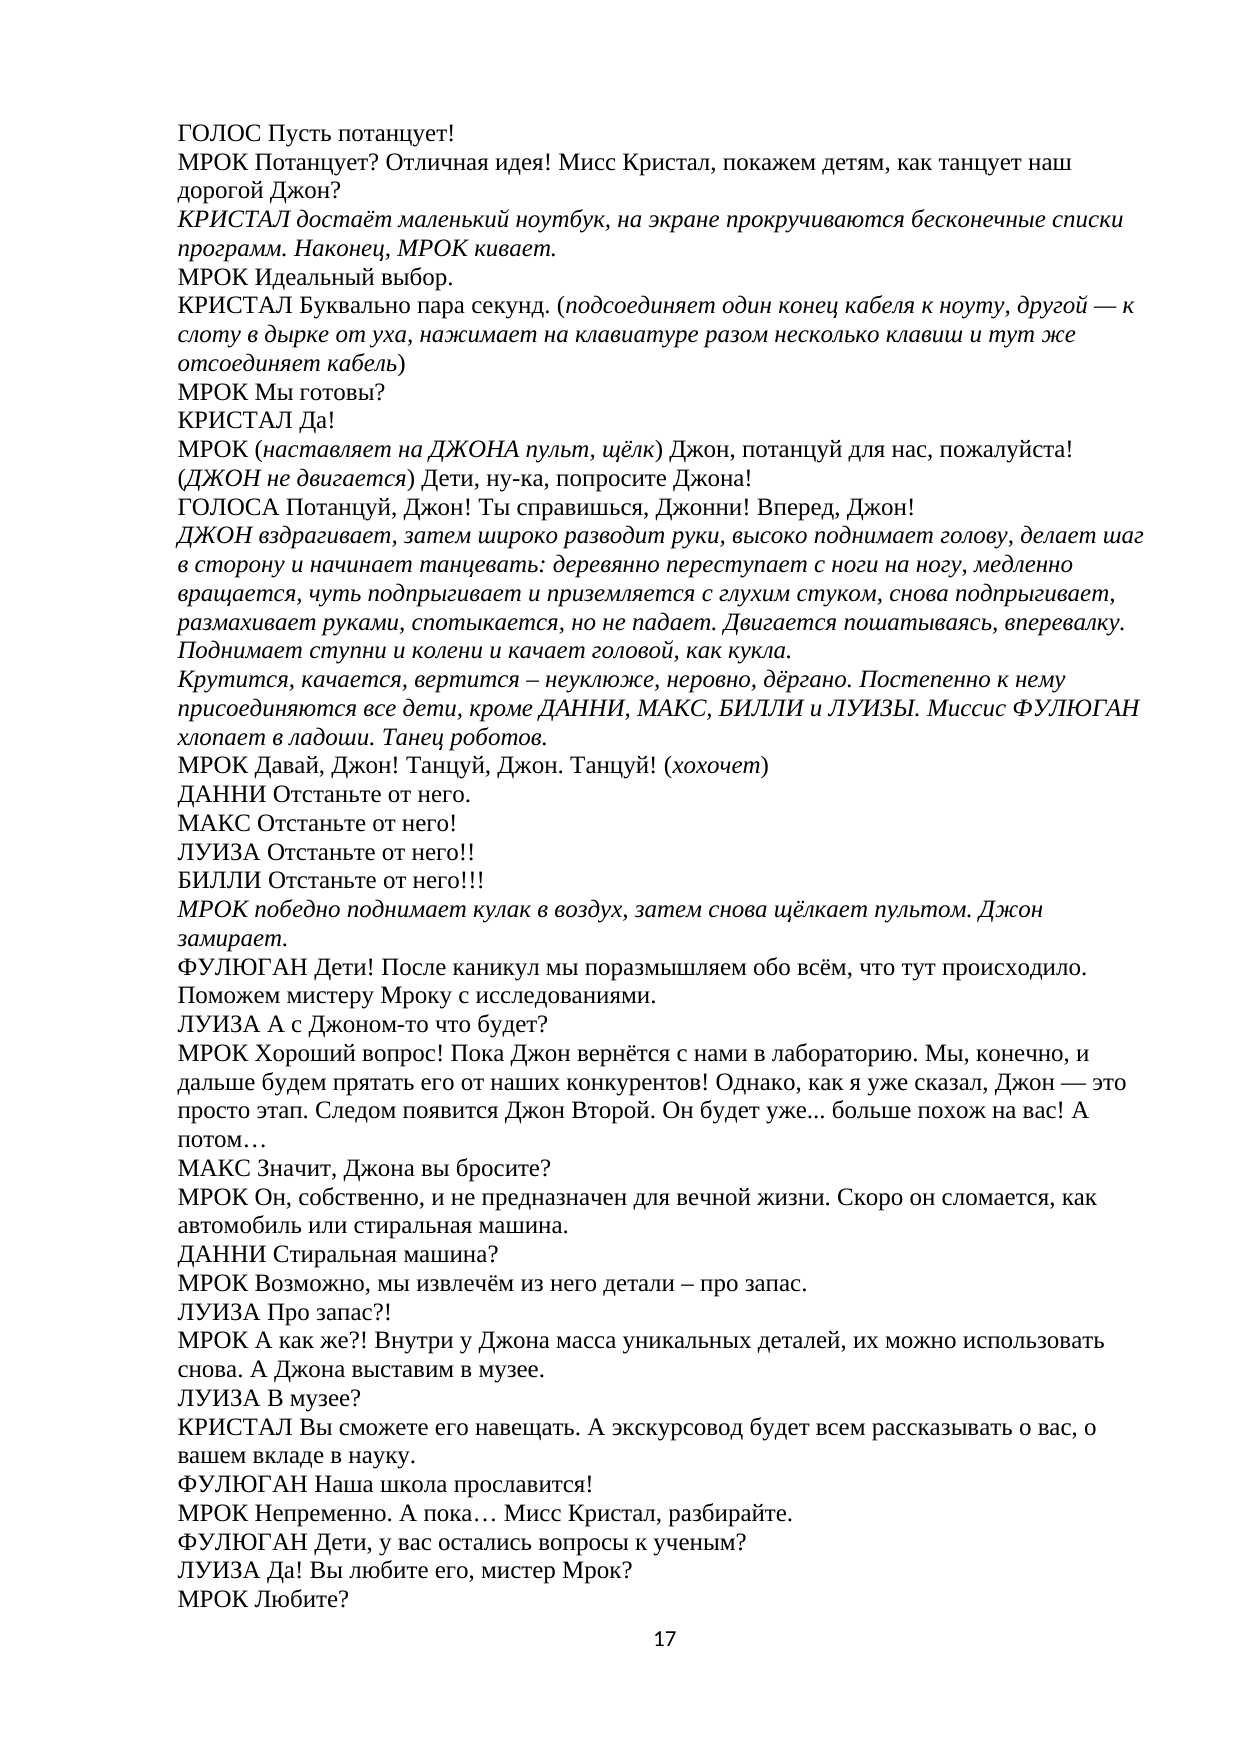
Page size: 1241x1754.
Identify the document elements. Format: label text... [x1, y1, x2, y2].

text МРОК Любите? [177, 1584, 1152, 1613]
text ЛУИЗА А с Джоном-то что будет? [177, 1009, 1152, 1038]
text ГОЛОС Пусть потанцует! [177, 118, 1152, 147]
text ФУЛЮГАН Дети, у вас остались вопросы к ученым? [177, 1527, 1152, 1556]
text МРОК Мы готовы? [177, 377, 1152, 406]
text ФУЛЮГАН Наша школа прославится! [177, 1469, 1152, 1498]
text ЛУИЗА Про запас?! [177, 1297, 1152, 1326]
text МАКС Отстаньте от него! [177, 808, 1152, 837]
text ДЖОН вздрагивает, затем широко разводит руки, высоко поднимает голову, делает шаг в сторону и начинает танцевать: деревянно переступает с ноги на ногу, медленно вращается, чуть подпрыгивает и приземляется с глухим стуком, снова подпрыгивает, размахивает руками, спотыкается, но не падает. Двигается пошатываясь, вперевалку. Поднимает ступни и колени и качает головой, как кукла. [177, 521, 1152, 664]
text МРОК А как же?! Внутри у Джона масса уникальных деталей, их можно использовать снова. А Джона выставим в музее. [177, 1326, 1152, 1383]
text ЛУИЗА Да! Вы любите его, мистер Мрок? [177, 1556, 1152, 1584]
text ФУЛЮГАН Дети! После каникул мы поразмышляем обо всём, что тут происходило. Поможем мистеру Мроку с исследованиями. [177, 952, 1152, 1009]
text МРОК Он, собственно, и не предназначен для вечной жизни. Скоро он сломается, как автомобиль или стиральная машина. [177, 1182, 1152, 1239]
text МРОК (наставляет на ДЖОНА пульт, щёлк) Джон, потанцуй для нас, пожалуйста! (ДЖОН не двигается) Дети, ну-ка, попросите Джона! [177, 434, 1152, 492]
text МАКС Значит, Джона вы бросите? [177, 1153, 1152, 1182]
text ДАННИ Стиральная машина? [177, 1239, 1152, 1268]
text МРОК Возможно, мы извлечём из него детали – про запас. [177, 1268, 1152, 1297]
text ГОЛОСА Потанцуй, Джон! Ты справишься, Джонни! Вперед, Джон! [177, 492, 1152, 521]
text ДАННИ Отстаньте от него. [177, 779, 1152, 808]
text КРИСТАЛ достаёт маленький ноутбук, на экране прокручиваются бесконечные списки программ. Наконец, МРОК кивает. [177, 204, 1152, 262]
text ЛУИЗА В музее? [177, 1383, 1152, 1412]
text МРОК победно поднимает кулак в воздух, затем снова щёлкает пультом. Джон замирает. [177, 894, 1152, 952]
text КРИСТАЛ Да! [177, 406, 1152, 434]
text МРОК Идеальный выбор. [177, 262, 1152, 291]
text МРОК Потанцует? Отличная идея! Мисс Кристал, покажем детям, как танцует наш дорогой Джон? [177, 147, 1152, 204]
text МРОК Непременно. А пока… Мисс Кристал, разбирайте. [177, 1498, 1152, 1527]
text ЛУИЗА Отстаньте от него!! [177, 837, 1152, 866]
text Крутится, качается, вертится – неуклюже, неровно, дёргано. Постепенно к нему присоединяются все дети, кроме ДАННИ, МАКС, БИЛЛИ и ЛУИЗЫ. Миссис ФУЛЮГАН хлопает в ладоши. Танец роботов. [177, 664, 1152, 751]
text БИЛЛИ Отстаньте от него!!! [177, 866, 1152, 894]
text КРИСТАЛ Вы сможете его навещать. А экскурсовод будет всем рассказывать о вас, о вашем вкладе в науку. [177, 1412, 1152, 1469]
text КРИСТАЛ Буквально пара секунд. (подсоединяет один конец кабеля к ноуту, другой — к слоту в дырке от уха, нажимает на клавиатуре разом несколько клавиш и тут же отсоединяет кабель) [177, 291, 1152, 377]
text МРОК Хороший вопрос! Пока Джон вернётся с нами в лабораторию. Мы, конечно, и дальше будем прятать его от наших конкурентов! Однако, как я уже сказал, Джон — это просто этап. Следом появится Джон Второй. Он будет уже... больше похож на вас! А потом… [177, 1038, 1152, 1153]
text МРОК Давай, Джон! Танцуй, Джон. Танцуй! (хохочет) [177, 751, 1152, 779]
